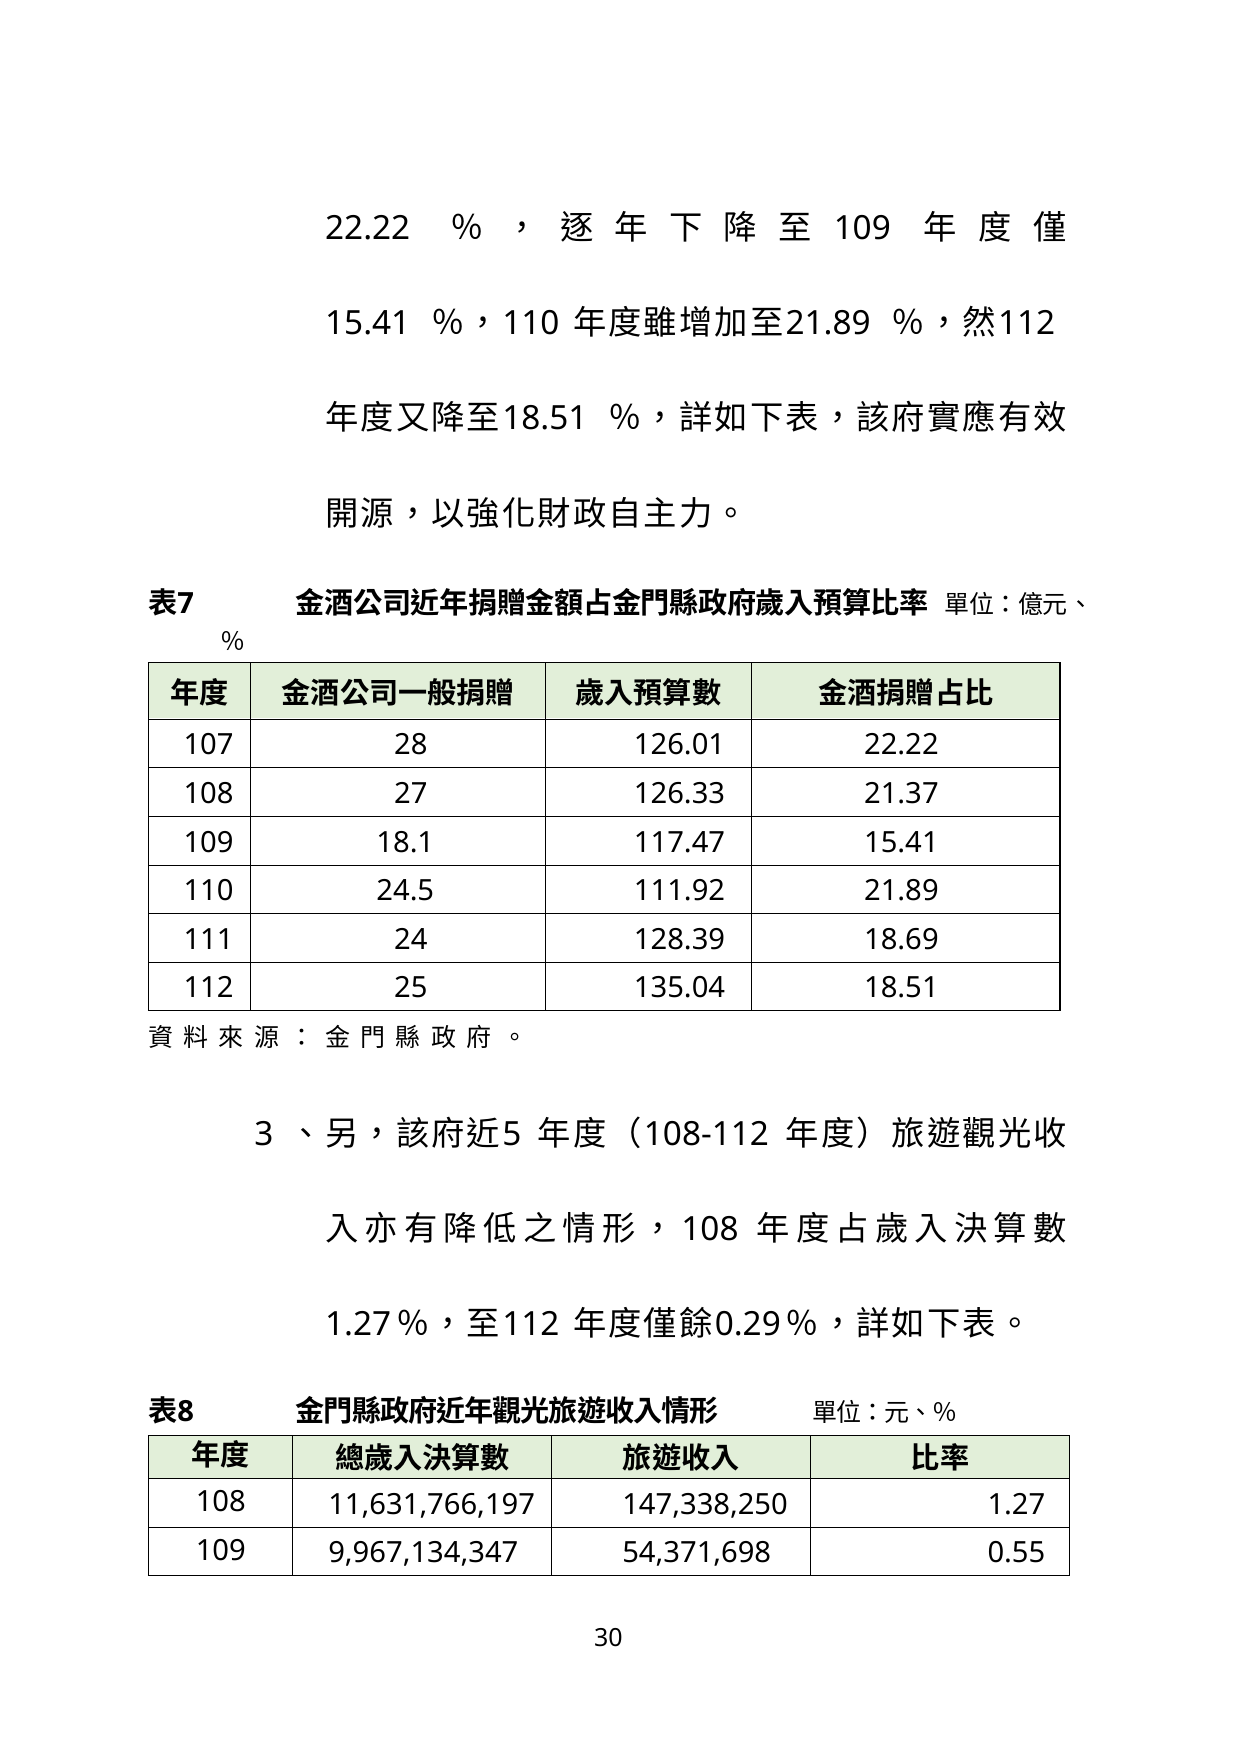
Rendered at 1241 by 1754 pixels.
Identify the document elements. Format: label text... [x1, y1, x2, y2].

table_cell 18.51 [752, 963, 1059, 1010]
table_header 總歲入決算數 [293, 1436, 551, 1478]
table_cell 128.39 [546, 914, 751, 962]
text 金門縣政府近年觀光旅遊收入情形 單位：元、％ [148, 1381, 1069, 1431]
table_cell 147,338,250 [552, 1479, 810, 1527]
subtitle 另，該府近5年度（108-112年度）旅遊觀光收入亦有降低之情形，108年度占歲入決算數1.27％，至112年度僅餘0.29％，詳如下表。 [251, 1083, 1069, 1368]
table_header 年度 [149, 663, 250, 718]
table_cell 109 [149, 817, 250, 864]
table_cell 109 [149, 1528, 292, 1575]
table_cell 108 [149, 1479, 292, 1527]
table_cell 111 [149, 914, 250, 962]
table_cell 110 [149, 866, 250, 913]
table_cell 0.55 [811, 1528, 1069, 1575]
table_cell 28 [251, 720, 545, 767]
table_header 歲入預算數 [546, 663, 751, 718]
table_cell 18.69 [752, 914, 1059, 962]
table_cell 135.04 [546, 963, 751, 1010]
subtitle 資料來源：金門縣政府。 [148, 1011, 1069, 1059]
table_cell 107 [149, 720, 250, 767]
table_cell 117.47 [546, 817, 751, 864]
table_header 旅遊收入 [552, 1436, 810, 1478]
table_cell 24.5 [251, 866, 545, 913]
table_header 金酒公司一般捐贈 [251, 663, 545, 718]
table_cell 54,371,698 [552, 1528, 810, 1575]
table_cell 21.37 [752, 768, 1059, 816]
table_cell 111.92 [546, 866, 751, 913]
table_cell 21.89 [752, 866, 1059, 913]
table_cell 18.1 [251, 817, 545, 864]
table_cell 108 [149, 768, 250, 816]
table_header 比率 [811, 1436, 1069, 1478]
table_cell 22.22 [752, 720, 1059, 767]
table_cell 9,967,134,347 [293, 1528, 551, 1575]
table_cell 1.27 [811, 1479, 1069, 1527]
table_cell 126.01 [546, 720, 751, 767]
table_cell 24 [251, 914, 545, 962]
text 金酒公司近年捐贈金額占金門縣政府歲入預算比率 單位：億元、％ [148, 583, 1069, 658]
table_cell 27 [251, 768, 545, 816]
table_cell 112 [149, 963, 250, 1010]
table_cell 126.33 [546, 768, 751, 816]
table_header 金酒捐贈占比 [752, 663, 1059, 718]
table_cell 11,631,766,197 [293, 1479, 551, 1527]
table_cell 25 [251, 963, 545, 1010]
table_header 年度 [149, 1436, 292, 1478]
table_cell 15.41 [752, 817, 1059, 864]
